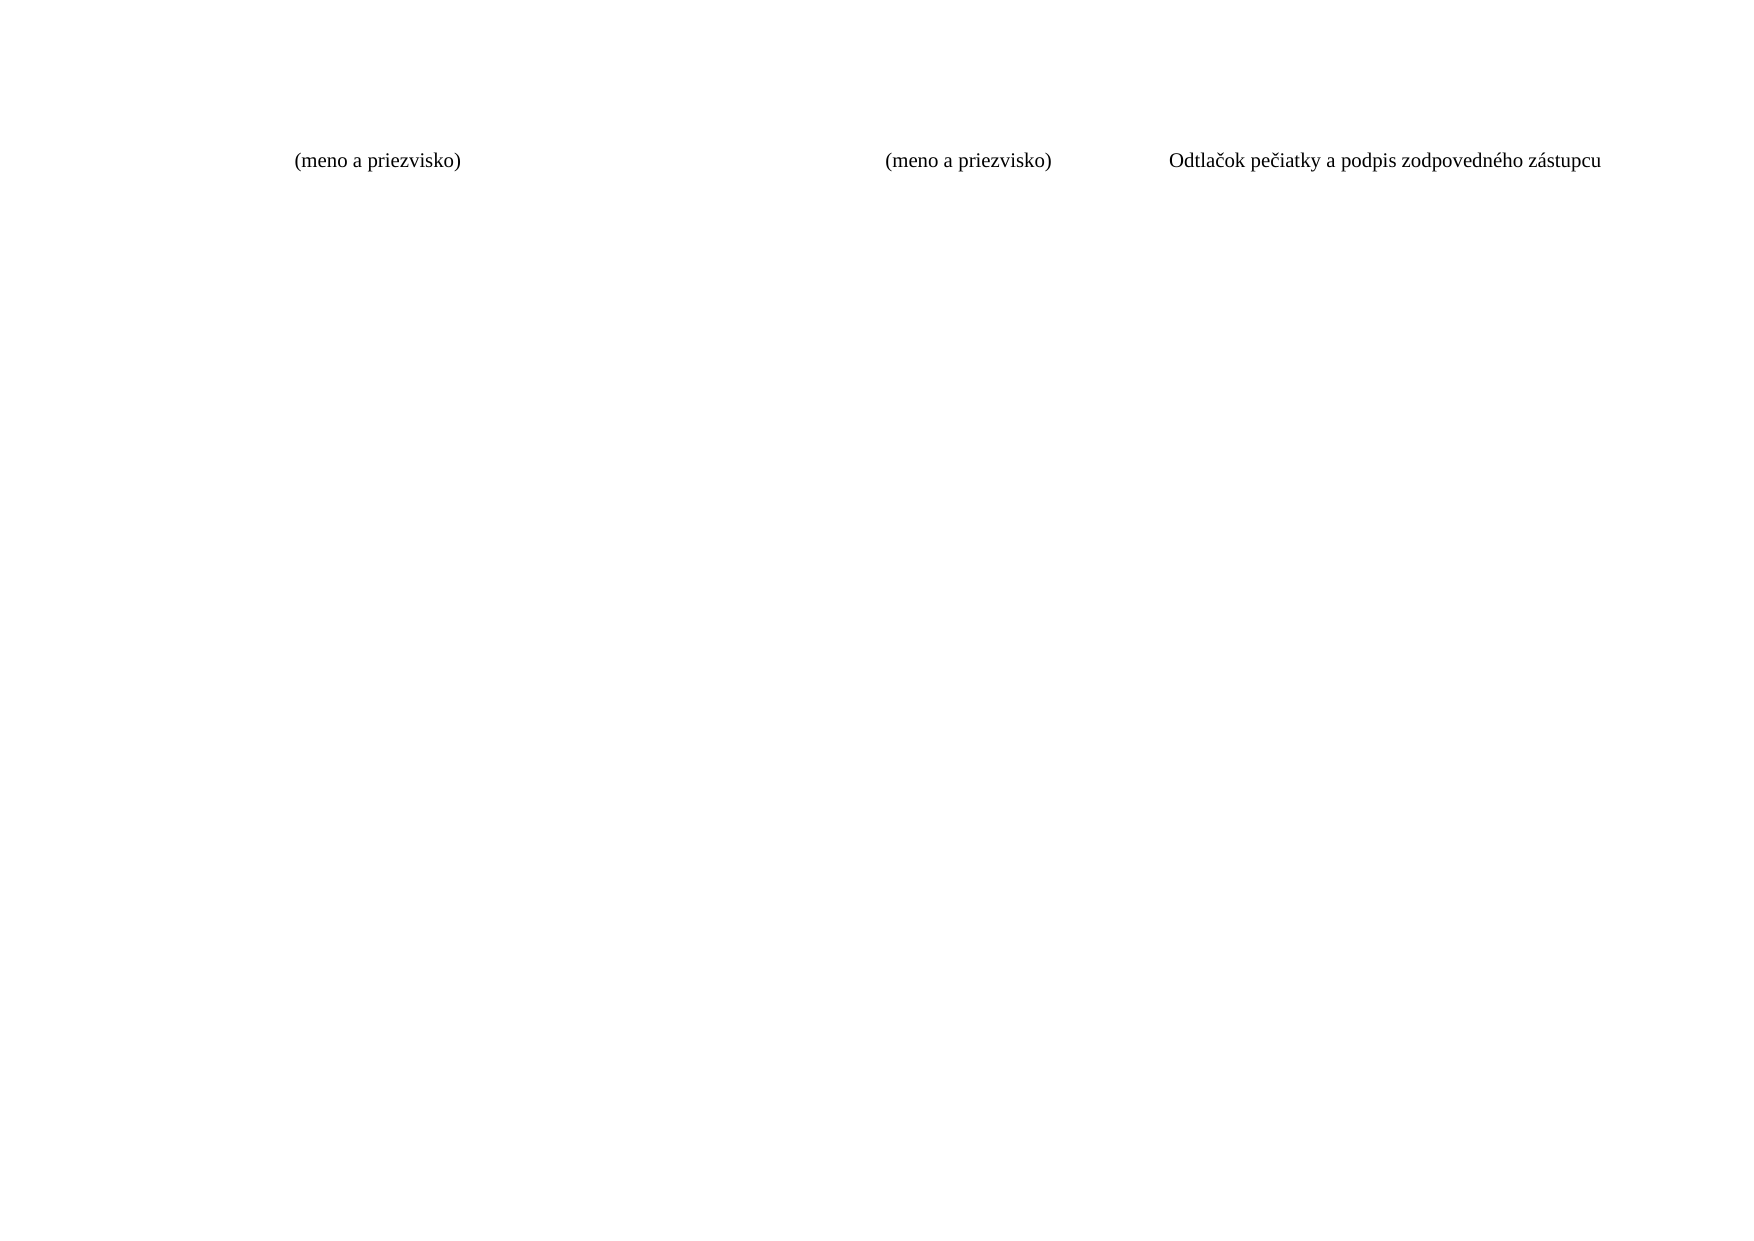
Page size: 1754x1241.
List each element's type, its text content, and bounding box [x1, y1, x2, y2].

text (meno a priezvisko) (meno a priezvisko) Odtlačok pečiatky a podpis zodpovedného zástupcu [148, 148, 1606, 172]
